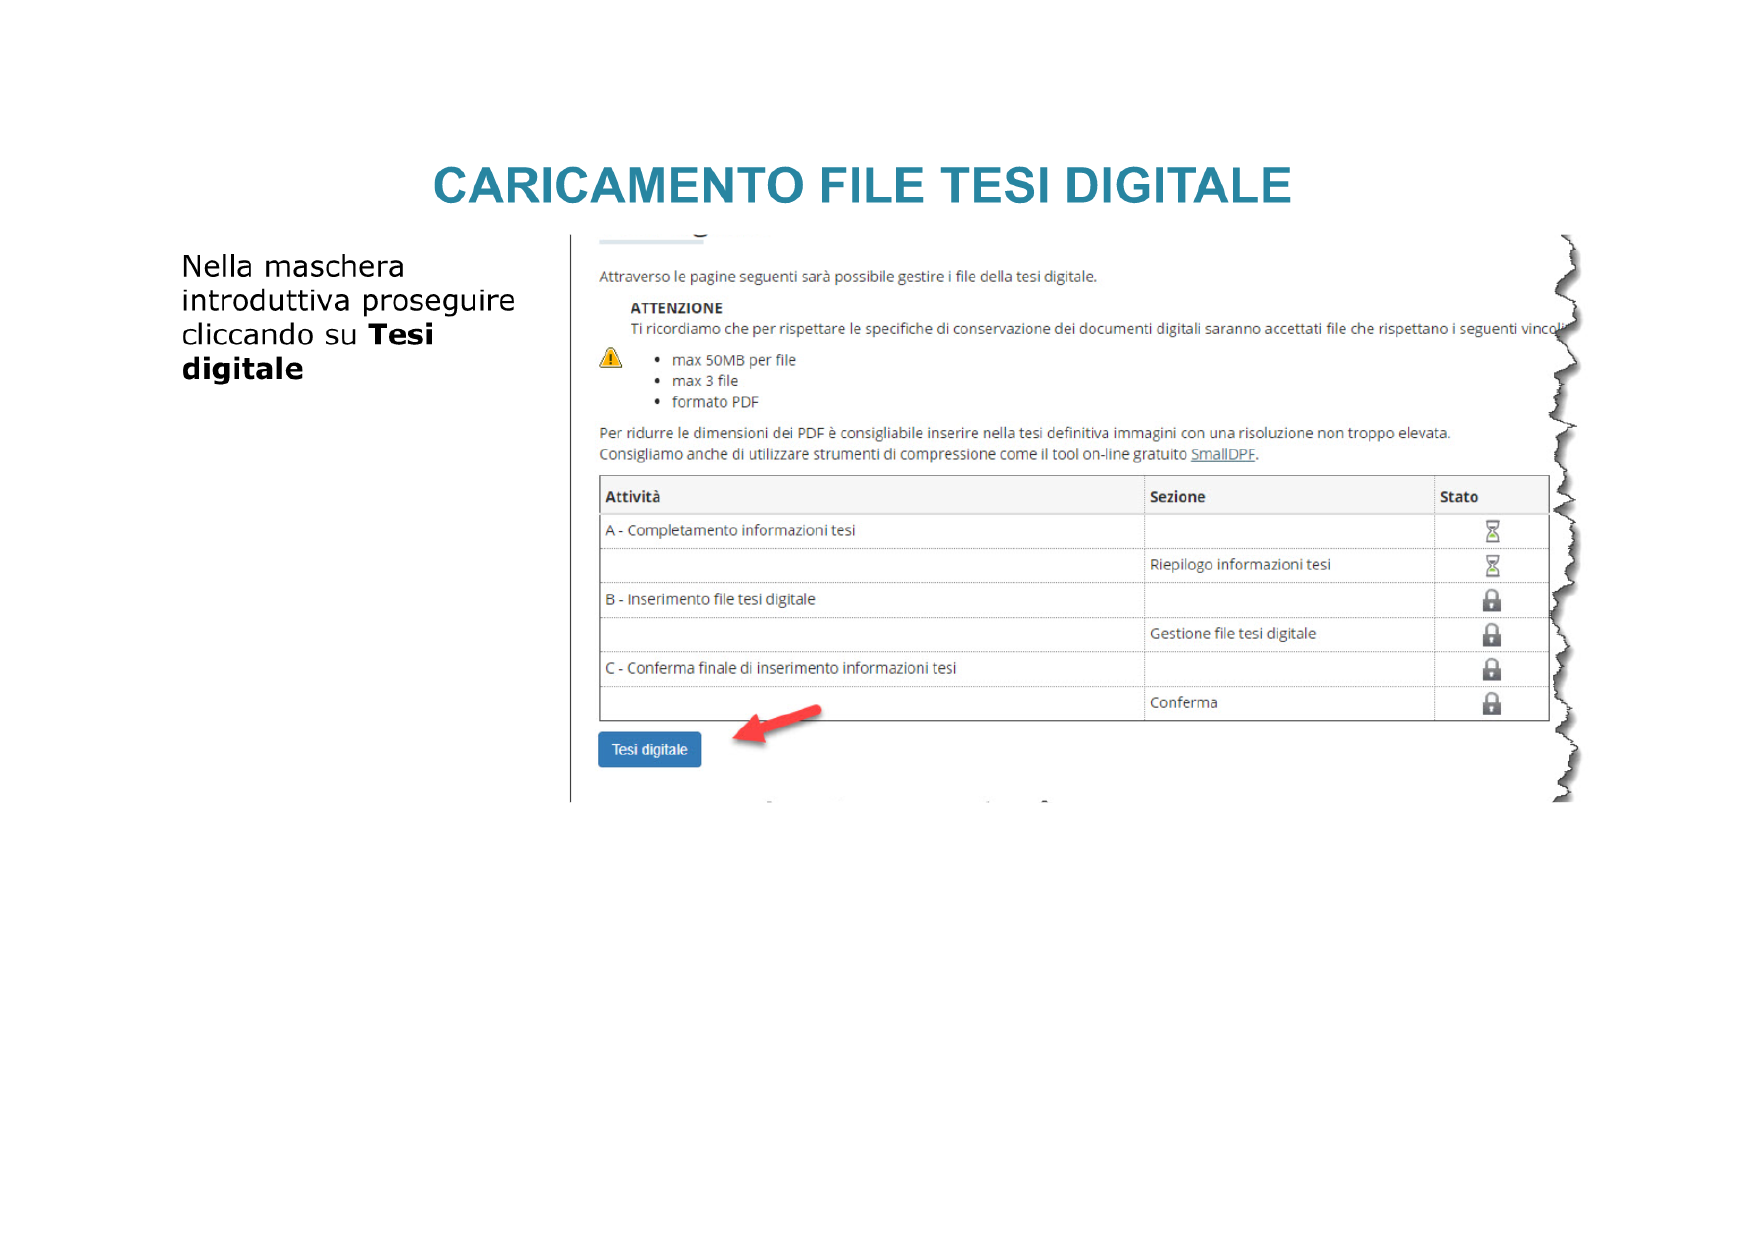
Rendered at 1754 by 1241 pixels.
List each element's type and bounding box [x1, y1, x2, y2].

picture [118, 118, 1607, 953]
